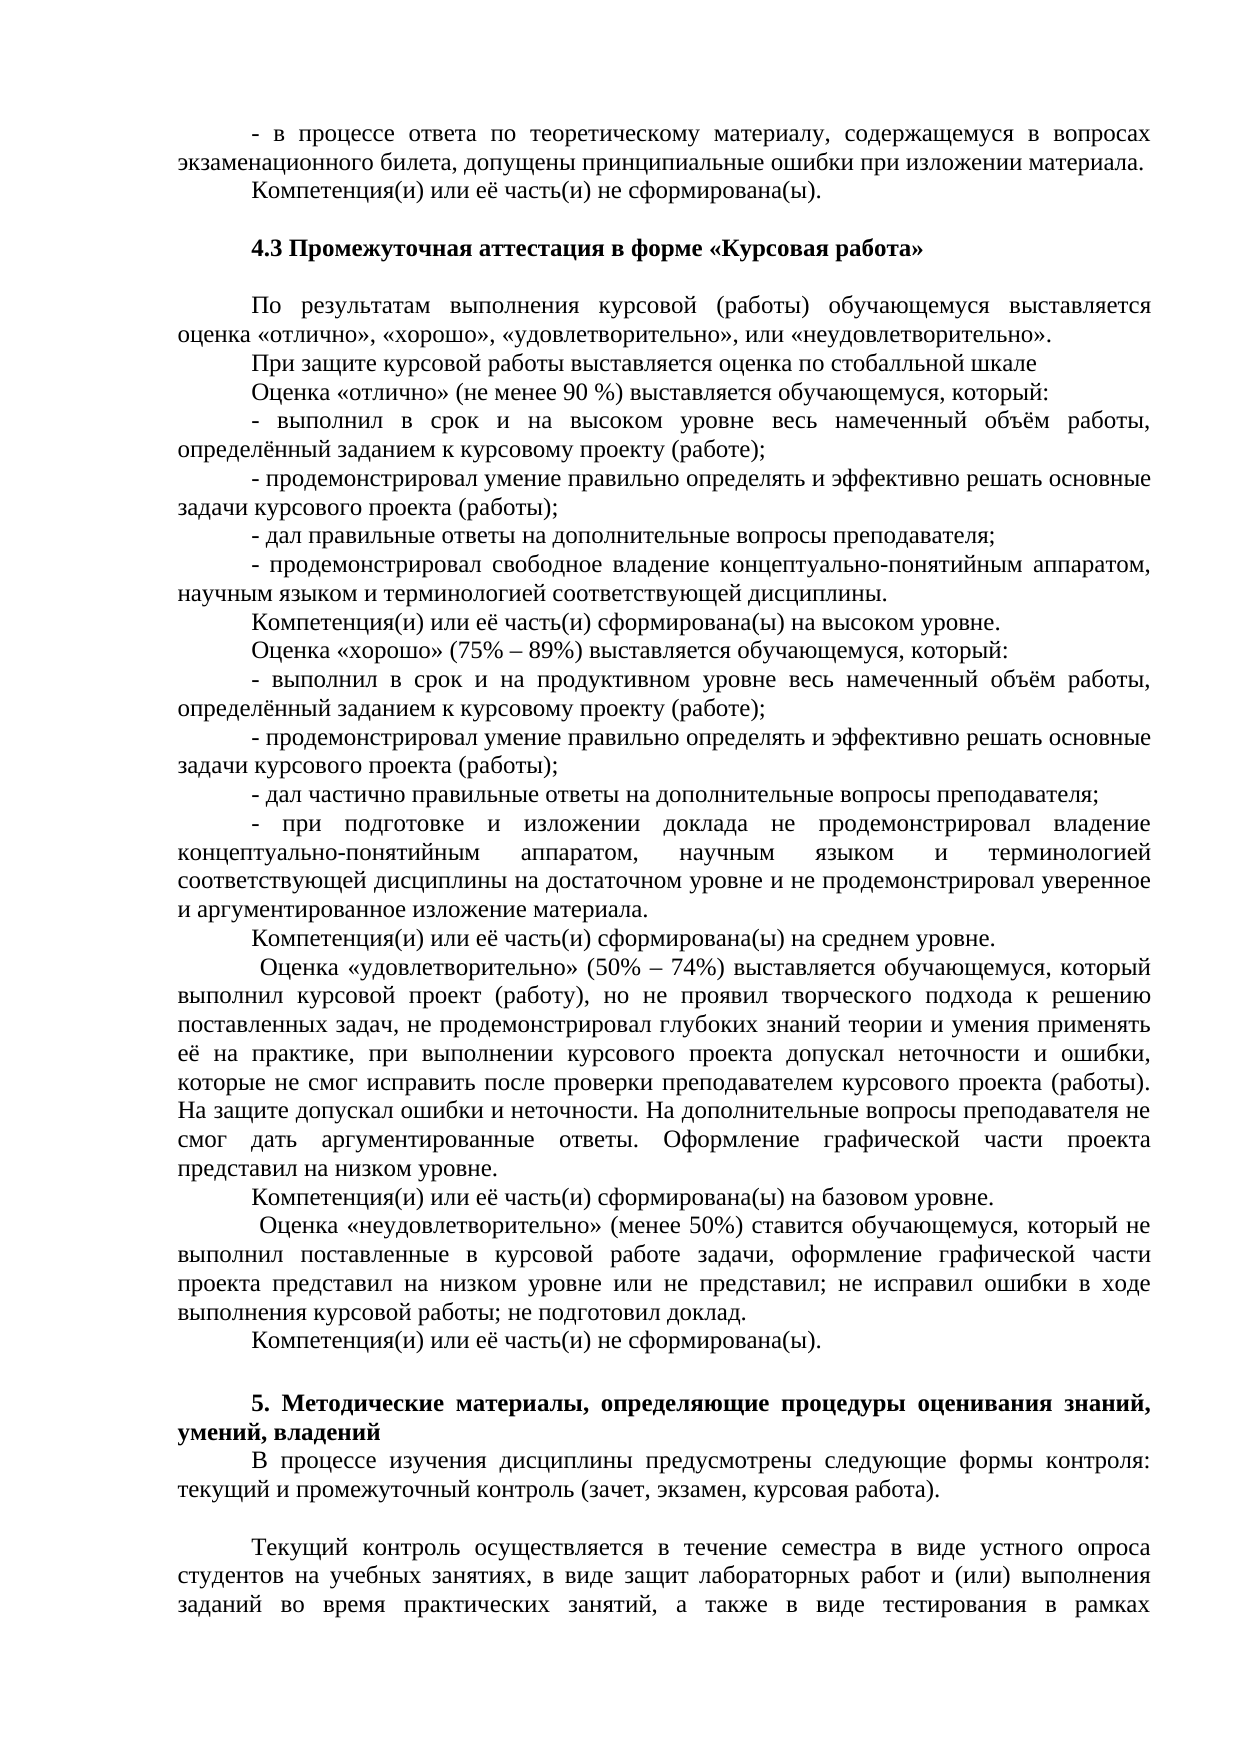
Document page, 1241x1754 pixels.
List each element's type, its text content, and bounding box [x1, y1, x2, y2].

text Оценка «хорошо» (75% – 89%) выставляется обучающемуся, который: [177, 636, 1152, 664]
text 4.3 Промежуточная аттестация в форме «Курсовая работа» [177, 233, 1152, 262]
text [177, 1532, 1152, 1618]
text - дал правильные ответы на дополнительные вопросы преподавателя; [177, 521, 1152, 549]
text Компетенция(и) или её часть(и) сформирована(ы) на высоком уровне. [177, 607, 1152, 636]
text - выполнил в срок и на высоком уровне весь намеченный объём работы, определённый заданием к курсовому проекту (работе); [177, 406, 1152, 463]
text - продемонстрировал свободное владение концептуально-понятийным аппаратом, научным языком и терминологией соответствующей дисциплины. [177, 549, 1152, 607]
text Компетенция(и) или её часть(и) сформирована(ы) на базовом уровне. [177, 1182, 1152, 1211]
text При защите курсовой работы выставляется оценка по стобалльной шкале [177, 348, 1152, 377]
text - в процессе ответа по теоретическому материалу, содержащемуся в вопросах экзаменационного билета, допущены принципиальные ошибки при изложении материала. [177, 118, 1152, 176]
text Оценка «неудовлетворительно» (менее 50%) ставится обучающемуся, который не выполнил поставленные в курсовой работе задачи, оформление графической части проекта представил на низком уровне или не представил; не исправил ошибки в ходе выполнения курсовой работы; не подготовил доклад. [177, 1211, 1152, 1326]
text Компетенция(и) или её часть(и) не сформирована(ы). [177, 1326, 1152, 1354]
text В процессе изучения дисциплины предусмотрены следующие формы контроля: текущий и промежуточный контроль (зачет, экзамен, курсовая работа). [177, 1445, 1152, 1503]
text Оценка «отлично» (не менее 90 %) выставляется обучающемуся, который: [177, 377, 1152, 406]
text - продемонстрировал умение правильно определять и эффективно решать основные задачи курсового проекта (работы); [177, 722, 1152, 779]
text Оценка «удовлетворительно» (50% – 74%) выставляется обучающемуся, который выполнил курсовой проект (работу), но не проявил творческого подхода к решению поставленных задач, не продемонстрировал глубоких знаний теории и умения применять её на практике, при выполнении курсового проекта допускал неточности и ошибки, которые не смог исправить после проверки преподавателем курсового проекта (работы). На защите допускал ошибки и неточности. На дополнительные вопросы преподавателя не смог дать аргументированные ответы. Оформление графической части проекта представил на низком уровне. [177, 952, 1152, 1182]
text По результатам выполнения курсовой (работы) обучающемуся выставляется оценка «отлично», «хорошо», «удовлетворительно», или «неудовлетворительно». [177, 291, 1152, 348]
text Компетенция(и) или её часть(и) не сформирована(ы). [177, 176, 1152, 204]
text - дал частично правильные ответы на дополнительные вопросы преподавателя; [177, 779, 1152, 808]
text 5. Методические материалы, определяющие процедуры оценивания знаний, умений, владений [177, 1388, 1152, 1445]
text - выполнил в срок и на продуктивном уровне весь намеченный объём работы, определённый заданием к курсовому проекту (работе); [177, 664, 1152, 722]
text - продемонстрировал умение правильно определять и эффективно решать основные задачи курсового проекта (работы); [177, 463, 1152, 521]
text - при подготовке и изложении доклада не продемонстрировал владение концептуально-понятийным аппаратом, научным языком и терминологией соответствующей дисциплины на достаточном уровне и не продемонстрировал уверенное и аргументированное изложение материала. [177, 808, 1152, 923]
text Компетенция(и) или её часть(и) сформирована(ы) на среднем уровне. [177, 923, 1152, 952]
